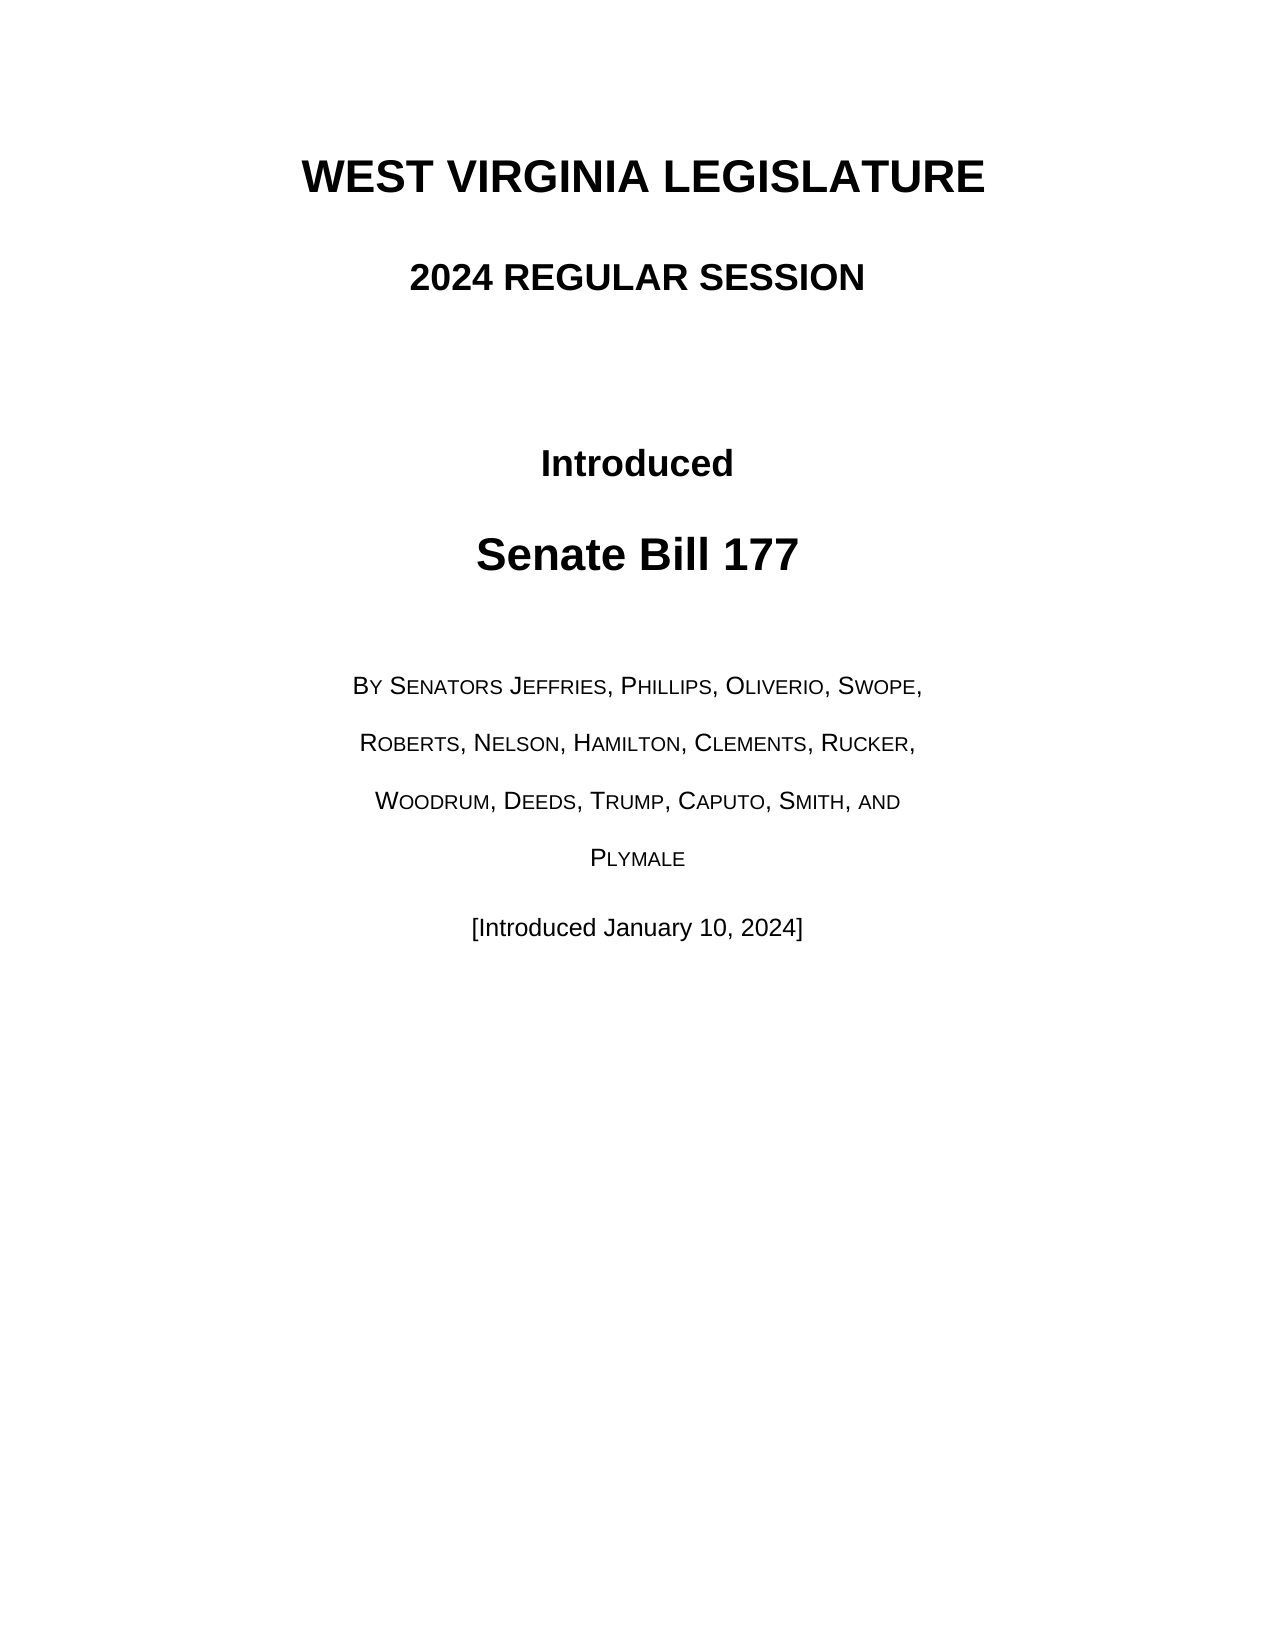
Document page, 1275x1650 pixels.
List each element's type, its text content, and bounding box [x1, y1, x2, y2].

title 2024 regular session [150, 255, 1125, 298]
text Bill [150, 528, 1125, 581]
text By Senators Jeffries, Phillips, Oliverio, Swope, Roberts, Nelson, Hamilton, Clements, Rucker, Woodrum, Deeds, Trump, Caputo, Smith, and Plymale [337, 671, 937, 872]
title WEST virginia legislature [150, 150, 1125, 203]
text [Introduced January 10, 2024] [337, 913, 937, 942]
